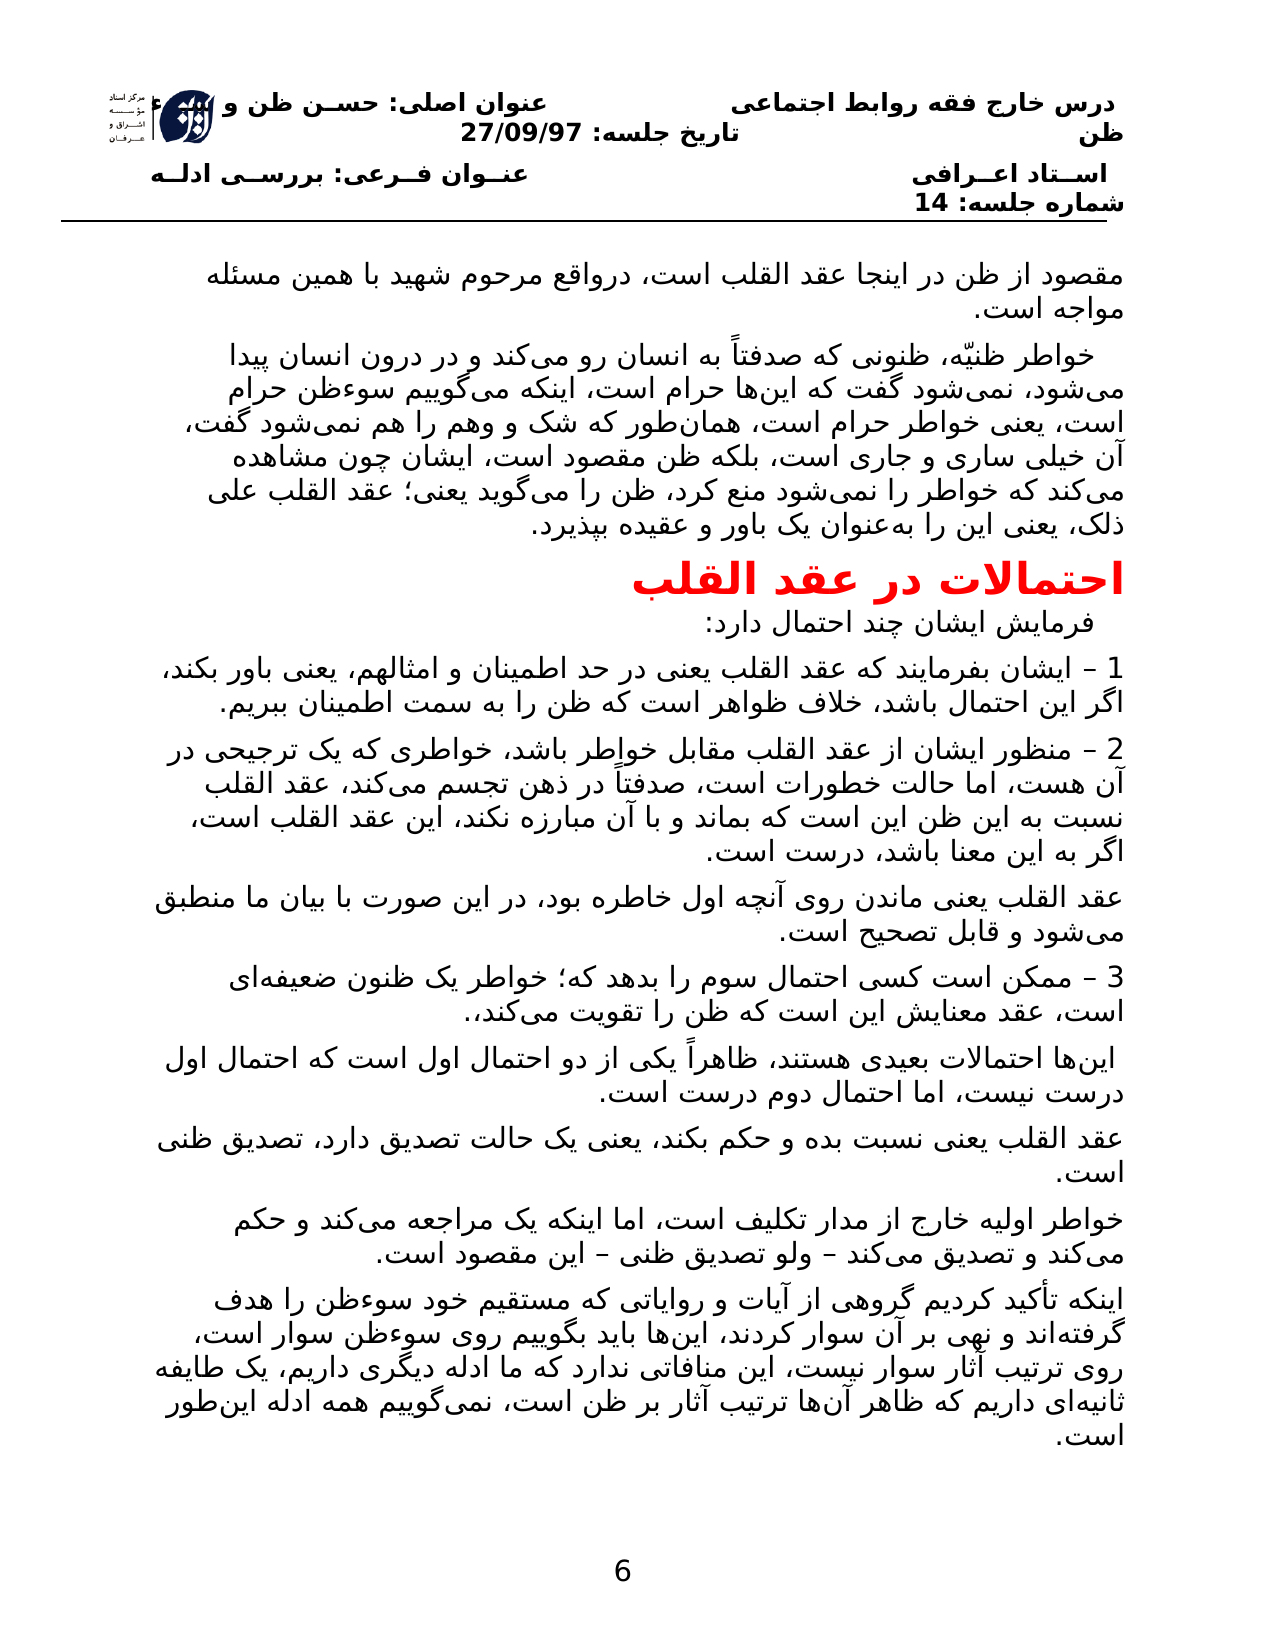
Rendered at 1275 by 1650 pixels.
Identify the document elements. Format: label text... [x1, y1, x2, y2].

text 1 – ایشان بفرمایند که عقد القلب یعنی در حد اطمینان و امثالهم، یعنی باور بکند، اگر این احتمال باشد، خلاف ظواهر است که ظن را به سمت اطمینان ببریم. [150, 652, 1125, 719]
text 2 – منظور ایشان از عقد القلب مقابل خواطر باشد، خواطری که یک ترجیحی در آن هست، اما حالت خطورات است، صدفتاً در ذهن تجسم می‌کند، عقد القلب نسبت به این ظن این است که بماند و با آن مبارزه نکند، این عقد القلب است، اگر به این معنا باشد، درست است. [150, 732, 1125, 868]
text خواطر اولیه خارج از مدار تکلیف است، اما اینکه یک مراجعه می‌کند و حکم می‌کند و تصدیق می‌کند – ولو تصدیق ظنی – این مقصود است. [150, 1202, 1125, 1270]
text اینکه تأکید کردیم گروهی از آیات و روایاتی که مستقیم خود سوءظن را هدف گرفته‌اند و نهی بر آن سوار کردند، این‌ها باید بگوییم روی سوءظن سوار است، روی ترتیب آثار سوار نیست، این منافاتی ندارد که ما ادله دیگری داریم، یک طایفه ثانیه‌ای داریم که ظاهر آن‌ها ترتیب آثار بر ظن است، نمی‌گوییم همه ادله ‌این‌طور است. [150, 1282, 1125, 1452]
text عقد القلب یعنی ماندن روی آنچه اول خاطره بود، در این صورت با بیان ما منطبق می‌شود و قابل تصحیح است. [150, 880, 1125, 948]
text 3 – ممکن است کسی احتمال سوم را بدهد که؛ خواطر یک ظنون ضعیفه‌ای است، عقد معنایش این است که ظن را تقویت می‌کند،. [150, 961, 1125, 1029]
text خواطر ظنیّه، ظنونی که صدفتاً به انسان رو می‌کند و در درون انسان پیدا می‌شود، نمی‌شود گفت که این‌ها حرام است، اینکه می‌گوییم سوءظن حرام است، یعنی خواطر حرام است، همان‌طور که شک و وهم را هم نمی‌شود گفت، آن خیلی ساری و جاری است، بلکه ظن مقصود است، ایشان چون مشاهده می‌کند که خواطر را نمی‌شود منع کرد، ظن را می‌گوید یعنی؛ عقد القلب علی ذلک، یعنی این را به‌عنوان یک باور و عقیده بپذیرد. [150, 338, 1125, 542]
text فرمایش ایشان چند احتمال دارد: [150, 605, 1125, 639]
picture [102, 86, 215, 146]
subtitle احتمالات در عقد القلب [150, 554, 1125, 605]
text این‌ها احتمالات بعیدی هستند، ظاهراً یکی از دو احتمال اول است که احتمال اول درست نیست، اما احتمال دوم درست است. [150, 1041, 1125, 1109]
text عقد القلب یعنی نسبت بده و حکم بکند، یعنی یک حالت تصدیق دارد، تصدیق ظنی است. [150, 1122, 1125, 1189]
